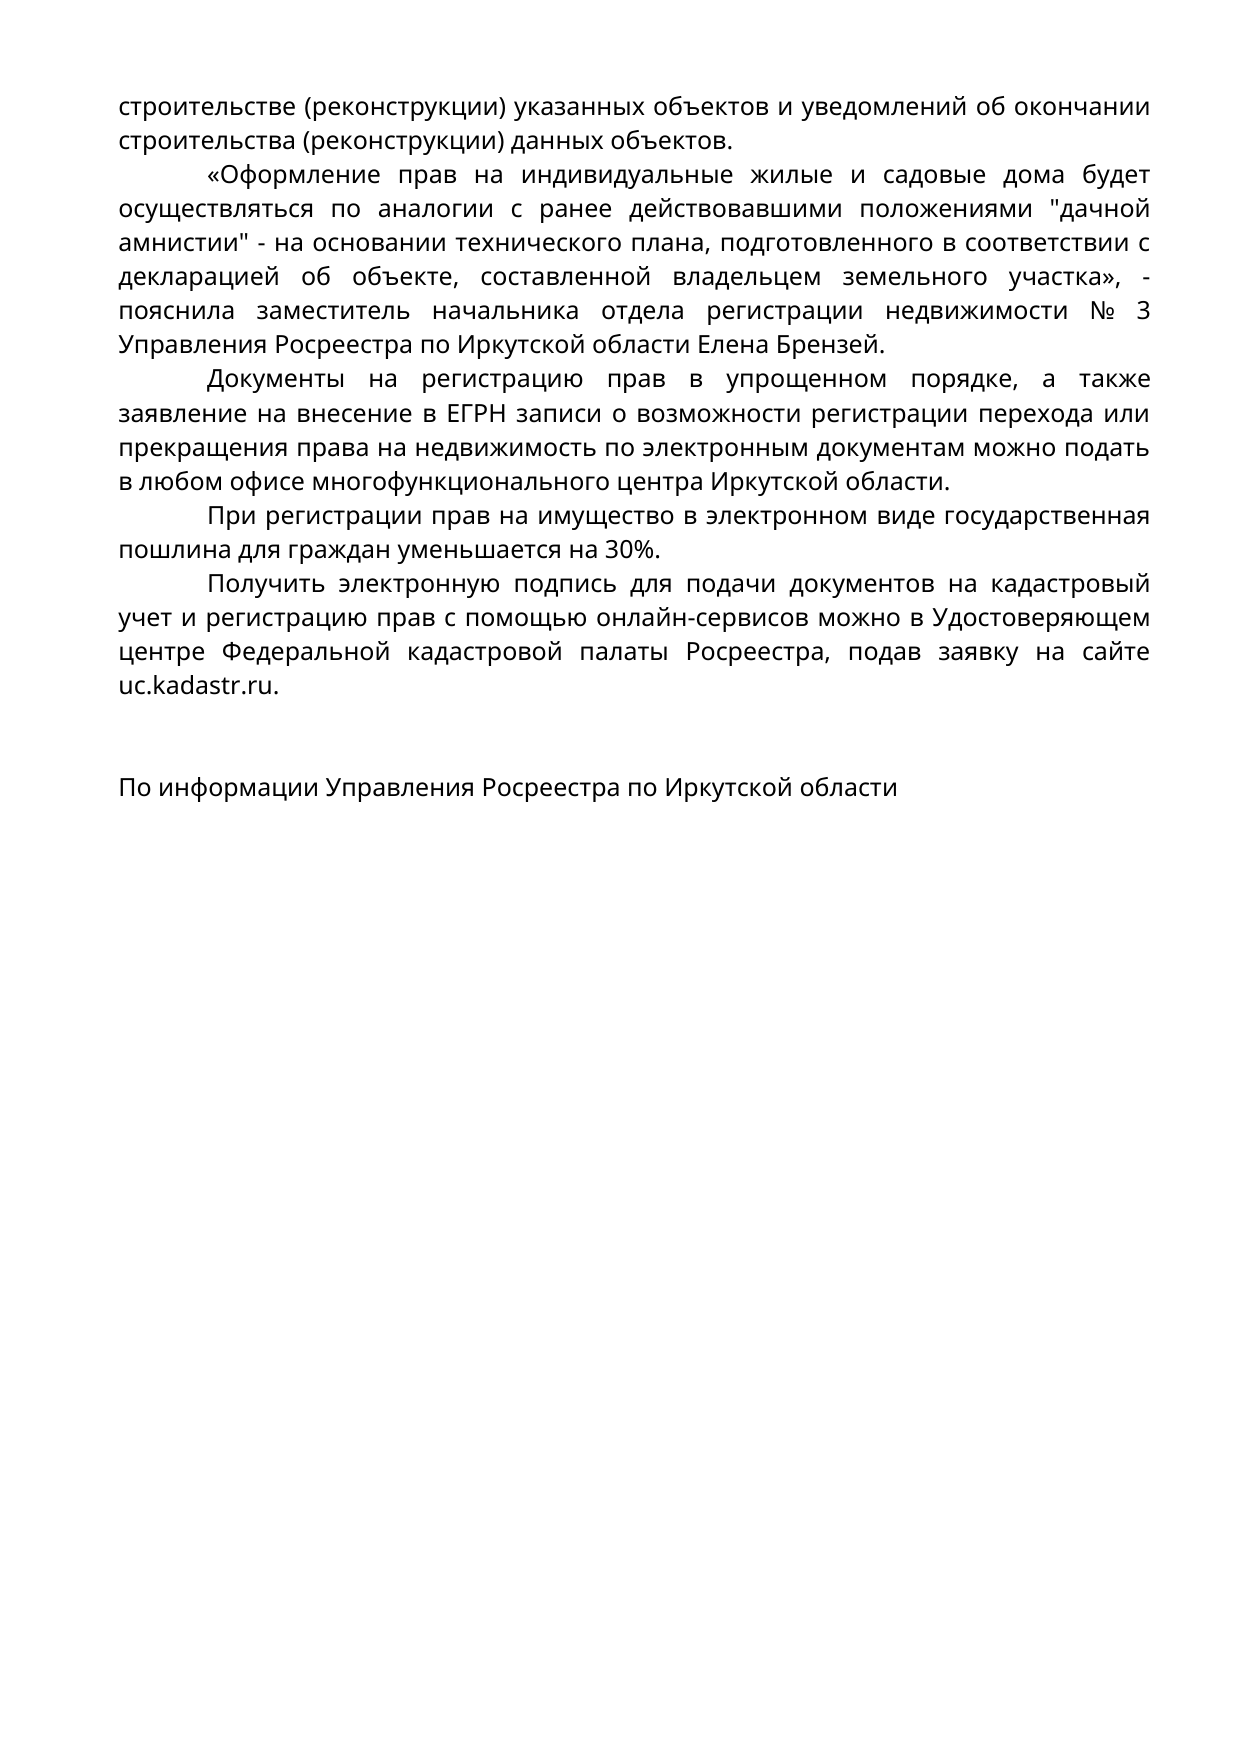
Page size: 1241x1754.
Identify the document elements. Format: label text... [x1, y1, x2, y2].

text По информации Управления Росреестра по Иркутской области [118, 770, 1152, 804]
text Документы на регистрацию прав в упрощенном порядке, а также заявление на внесение в ЕГРН записи о возможности регистрации перехода или прекращения права на недвижимость по электронным документам можно подать в любом офисе многофункционального центра Иркутской области. [118, 361, 1152, 497]
text «Оформление прав на индивидуальные жилые и садовые дома будет осуществляться по аналогии с ранее действовавшими положениями "дачной амнистии" - на основании технического плана, подготовленного в соответствии с декларацией об объекте, составленной владельцем земельного участка», - пояснила заместитель начальника отдела регистрации недвижимости № 3 Управления Росреестра по Иркутской области Елена Брензей. [118, 157, 1152, 361]
text При регистрации прав на имущество в электронном виде государственная пошлина для граждан уменьшается на 30%. [118, 497, 1152, 566]
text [118, 89, 1152, 157]
text Получить электронную подпись для подачи документов на кадастровый учет и регистрацию прав с помощью онлайн-сервисов можно в Удостоверяющем центре Федеральной кадастровой палаты Росреестра, подав заявку на сайте uc.kadastr.ru. [118, 566, 1152, 702]
